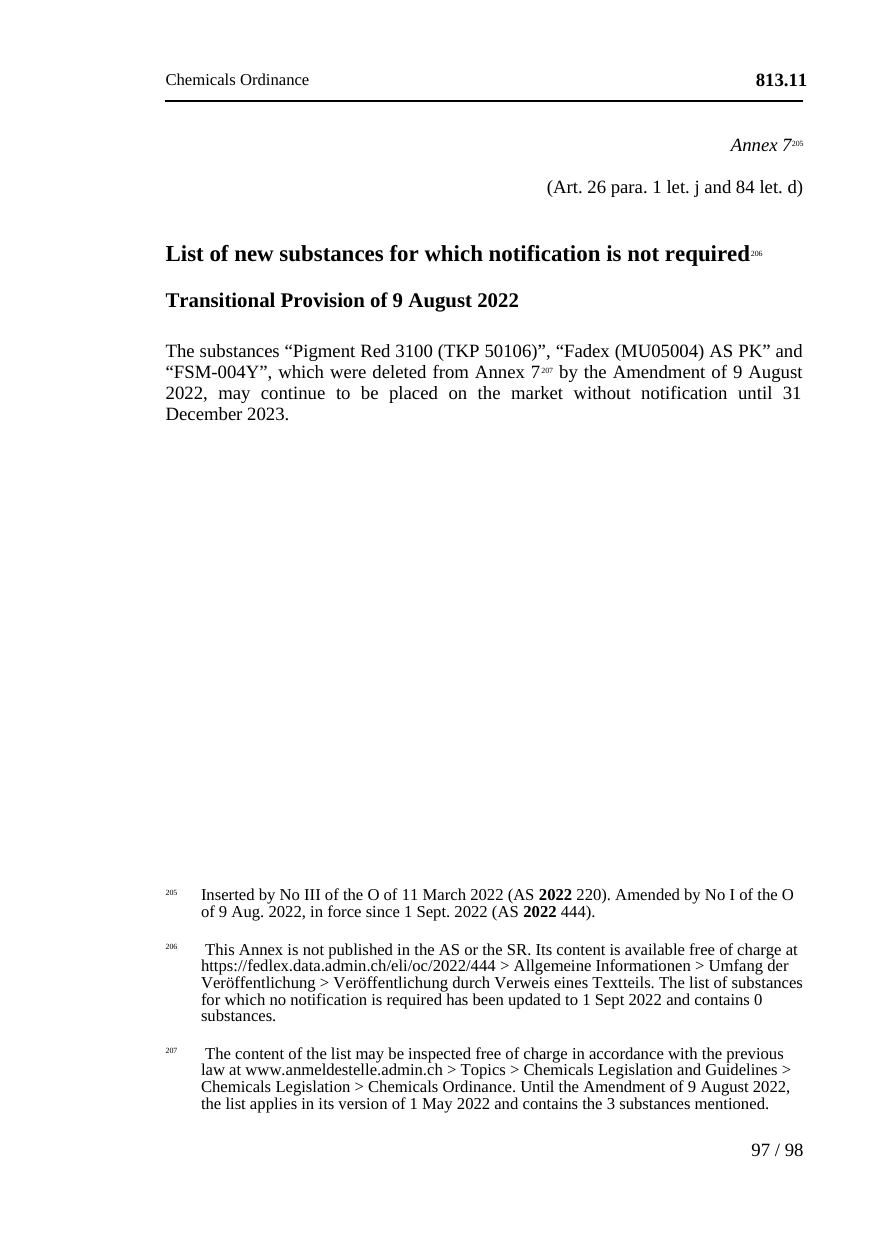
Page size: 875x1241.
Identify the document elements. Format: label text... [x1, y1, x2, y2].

text Annex 7 [165, 135, 803, 156]
text Transitional Provision of 9 August 2022 [165, 291, 803, 312]
text List of new substances for which notification is not required [165, 243, 803, 266]
text The substances “Pigment Red 3100 (TKP 50106)”, “Fadex (MU05004) AS PK” and “FSM-004Y”, which were deleted from Annex 7 by the Amendment of 9 August 2022, may continue to be placed on the market without notification until 31 December 2023. [165, 341, 803, 424]
text (Art. 26 para. 1 let. j and 84 let. d) [165, 177, 803, 197]
